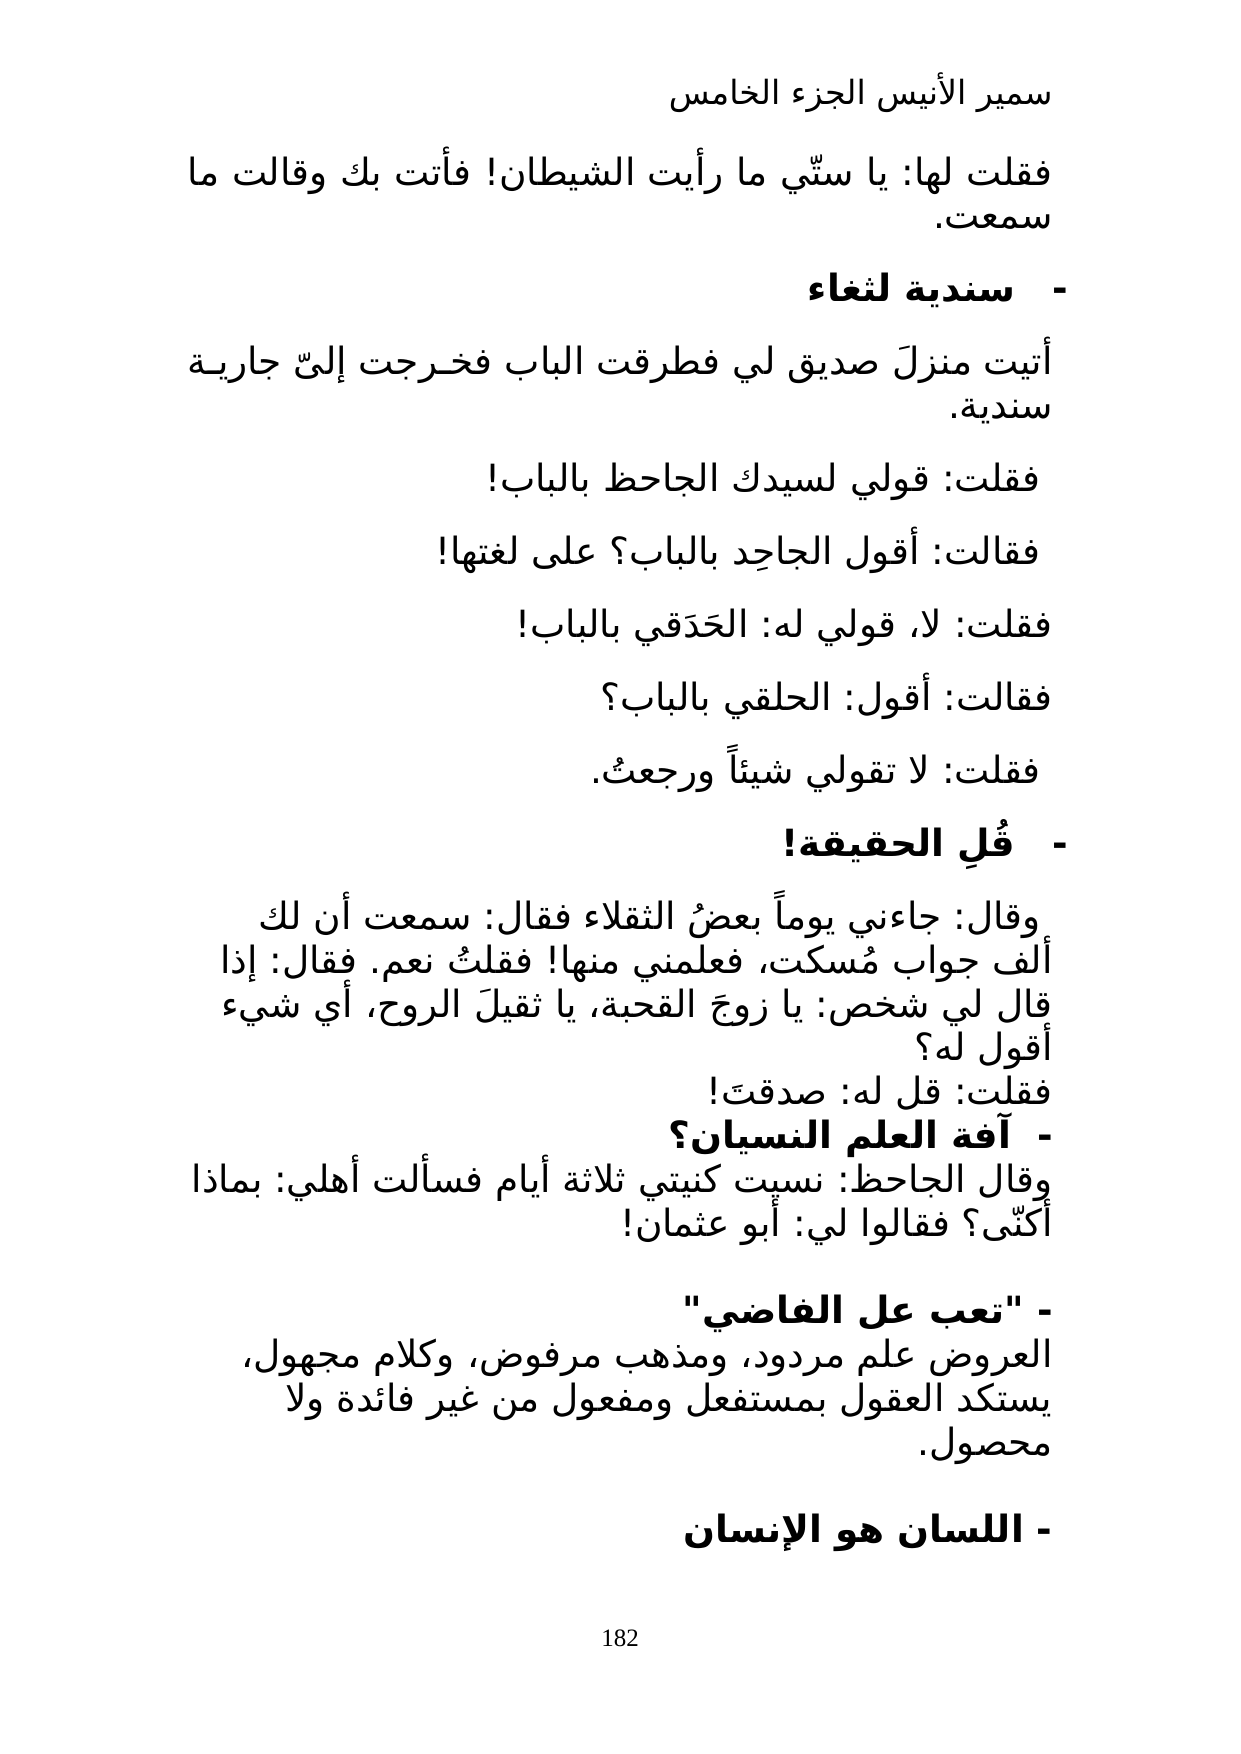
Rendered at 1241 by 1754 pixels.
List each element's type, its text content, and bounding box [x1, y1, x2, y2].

text وقال‏: ‬جاءني‏ ‬يوماً‏ ‬بعضُ الثقلاء فقال‏: ‬سمعت أن لك ألف جواب مُسكت،‏ ‬فعلمني‏ ‬منها‏! ‬فقلتُ‏ ‬نعم‏. ‬فقال‏: ‬إذا قال لي‏ ‬شخص‏: ‬يا زوجَ القحبة،‏ ‬يا ثقيلَ‏ ‬الروح،‏ ‬أي‏ ‬شيء أقول له؟ فقلت‏: ‬قل له‏: ‬صدقتَ‏!‬ - آفة العلم النسيان؟ وقال الجاحظ‏: ‬نسيت كنيتي‏ ‬ثلاثة أيام فسألت أهلي‏: ‬بماذا أكنّى؟ فقالوا لي‏: ‬أبو عثمان‏!‬ ‏- "‬تعب عل الفاضي‏"‬ العروض علم مردود،‏ ‬ومذهب مرفوض،‏ ‬وكلام مجهول،‏ ‬يستكد العقول بمستفعل ومفعول من‏ ‬غير فائدة ولا محصول‏. ‬ - اللسان هو الإنسان [187, 894, 1053, 1551]
text فقلت لها‏: ‬يا ستّي‏ ‬ما رأيت الشيطان‏! ‬فأتت بك وقالت ما سمعت‏.‬ [187, 150, 1053, 238]
text أتيت منزلَ صديق لي‏ ‬فطرقت الباب فخرجت إلىّ‏ ‬جارية سندية‏. [187, 340, 1053, 427]
text ‬فقلت‏: ‬قولي‏ ‬لسيدك الجاحظ بالباب‏! [187, 456, 1053, 500]
text ‬فقلت‏: ‬لا،‏ ‬قولي‏ ‬له‏: ‬الحَدَقي‏ ‬بالباب‏! [187, 602, 1053, 646]
text ‬فقالت‏: ‬أقول‏: ‬الحلقي‏ ‬بالباب؟ [187, 675, 1053, 719]
text ‬فقالت‏: ‬أقول الجاحِد بالباب؟ على لغتها‏! [187, 529, 1053, 573]
text فقلت‏: ‬لا تقولي‏ ‬شيئاً‏ ‬ورجعتُ‏. [187, 748, 1053, 792]
list قُلِ‏ ‬الحقيقة‏!‬ [187, 821, 1053, 865]
list سندية لثغاء [187, 267, 1053, 311]
